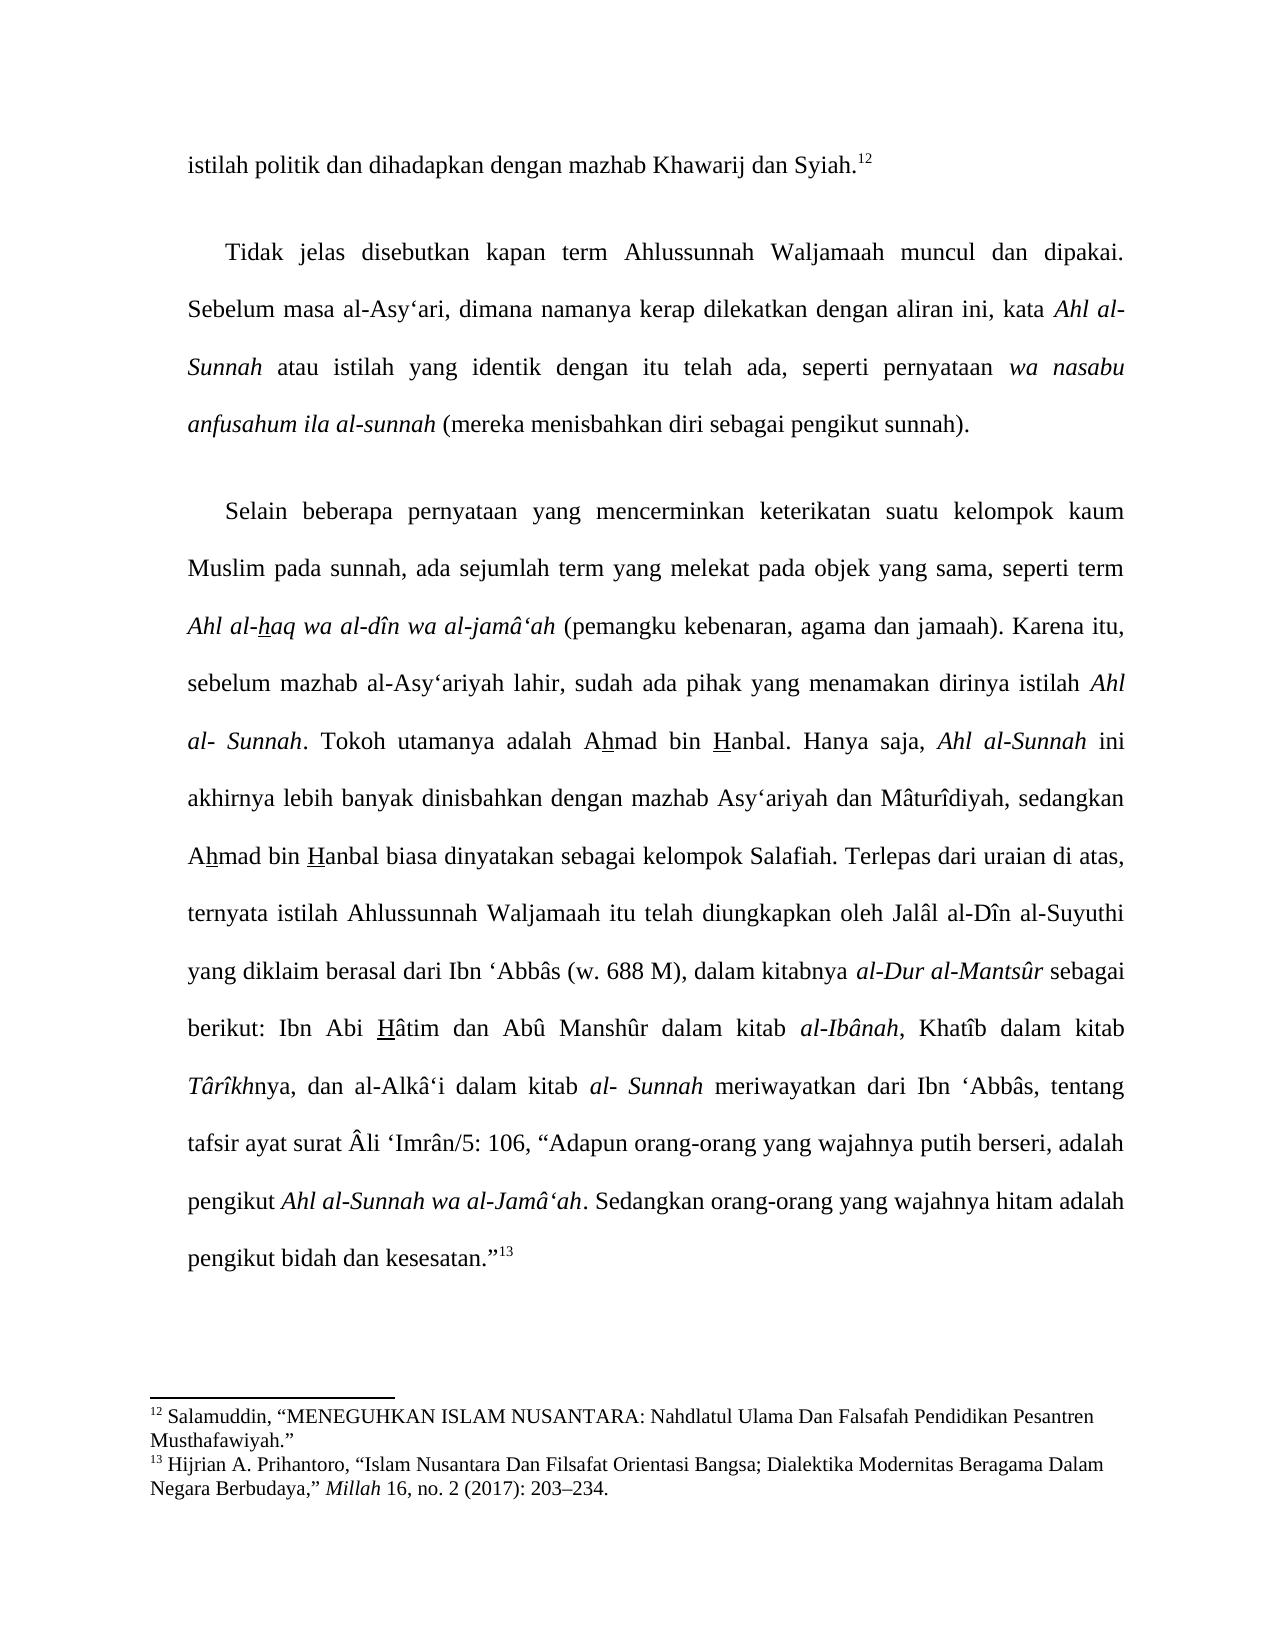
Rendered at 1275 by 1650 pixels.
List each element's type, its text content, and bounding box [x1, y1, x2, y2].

text Selain beberapa pernyataan yang mencerminkan keterikatan suatu kelompok kaum Muslim pada sunnah, ada sejumlah term yang melekat pada objek yang sama, seperti term Ahl al-haq wa al-dîn wa al-jamâ‘ah (pemangku kebenaran, agama dan jamaah). Karena itu, sebelum mazhab al-Asy‘ariyah lahir, sudah ada pihak yang menamakan dirinya istilah Ahl al- Sunnah. Tokoh utamanya adalah Ahmad bin Hanbal. Hanya saja, Ahl al-Sunnah ini akhirnya lebih banyak dinisbahkan dengan mazhab Asy‘ariyah dan Mâturîdiyah, sedangkan Ahmad bin Hanbal biasa dinyatakan sebagai kelompok Salafiah. Terlepas dari uraian di atas, ternyata istilah Ahlussunnah Waljamaah itu telah diungkapkan oleh Jalâl al-Dîn al-Suyuthi yang diklaim berasal dari Ibn ‘Abbâs (w. 688 M), dalam kitabnya al-Dur al-Mantsûr sebagai berikut: Ibn Abi Hâtim dan Abû Manshûr dalam kitab al-Ibânah, Khatîb dalam kitab Târîkhnya, dan al-Alkâ‘i dalam kitab al- Sunnah meriwayatkan dari Ibn ‘Abbâs, tentang tafsir ayat surat Âli ‘Imrân/5: 106, “Adapun orang-orang yang wajahnya putih berseri, adalah pengikut Ahl al-Sunnah wa al-Jamâ‘ah. Sedangkan orang-orang yang wajahnya hitam adalah pengikut bidah dan kesesatan.” [187, 496, 1125, 1272]
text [187, 150, 1125, 179]
text Tidak jelas disebutkan kapan term Ahlussunnah Waljamaah muncul dan dipakai. Sebelum masa al-Asy‘ari, dimana namanya kerap dilekatkan dengan aliran ini, kata Ahl al-Sunnah atau istilah yang identik dengan itu telah ada, seperti pernyataan wa nasabu anfusahum ila al-sunnah (mereka menisbahkan diri sebagai pengikut sunnah). [187, 237, 1125, 438]
